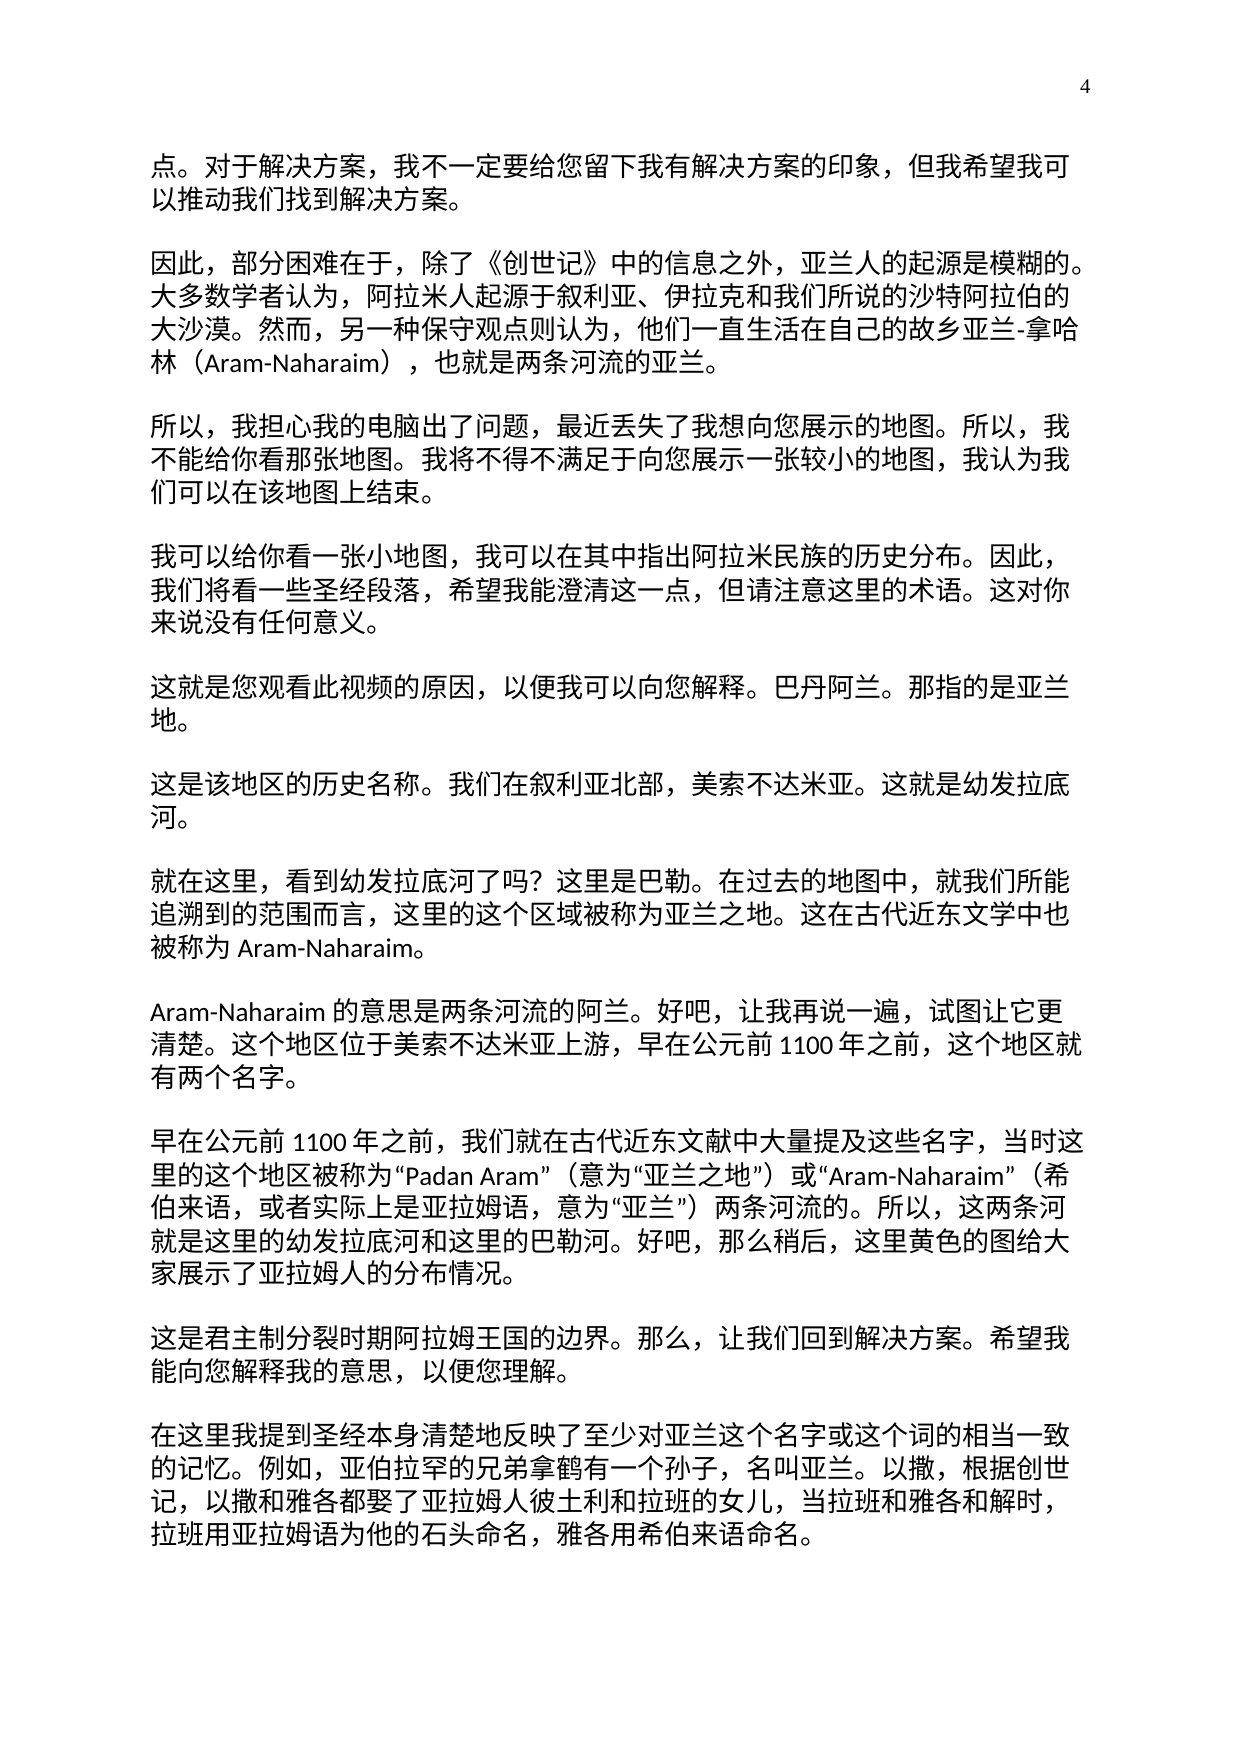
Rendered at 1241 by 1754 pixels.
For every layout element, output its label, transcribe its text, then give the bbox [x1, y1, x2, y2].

text 在这里我提到圣经本身清楚地反映了至少对亚兰这个名字或这个词的相当一致的记忆。例如，亚伯拉罕的兄弟拿鹤有一个孙子，名叫亚兰。以撒，根据创世记，以撒和雅各都娶了亚拉姆人彼土利和拉班的女儿，当拉班和雅各和解时，拉班用亚拉姆语为他的石头命名，雅各用希伯来语命名。 [150, 1419, 1090, 1551]
text 早在公元前 1100 年之前，我们就在古代近东文献中大量提及这些名字，当时这里的这个地区被称为“Padan Aram”（意为“亚兰之地”）或“Aram-Naharaim”（希伯来语，或者实际上是亚拉姆语，意为“亚兰”）两条河流的。所以，这两条河就是这里的幼发拉底河和这里的巴勒河。好吧，那么稍后，这里黄色的图给大家展示了亚拉姆人的分布情况。 [150, 1126, 1090, 1291]
text 所以，我担心我的电脑出了问题，最近丢失了我想向您展示的地图。所以，我不能给你看那张地图。我将不得不满足于向您展示一张较小的地图，我认为我们可以在该地图上结束。 [150, 410, 1090, 509]
text 我可以给你看一张小地图，我可以在其中指出阿拉米民族的历史分布。因此，我们将看一些圣经段落，希望我能澄清这一点，但请注意这里的术语。这对你来说没有任何意义。 [150, 541, 1090, 640]
text Aram-Naharaim 的意思是两条河流的阿兰。好吧，让我再说一遍，试图让它更清楚。这个地区位于美索不达米亚上游，早在公元前1100年之前，这个地区就有两个名字。 [150, 995, 1090, 1094]
text 这是该地区的历史名称。我们在叙利亚北部，美索不达米亚。这就是幼发拉底河。 [150, 768, 1090, 834]
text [150, 150, 1090, 216]
text 这就是您观看此视频的原因，以便我可以向您解释。巴丹阿兰。那指的是亚兰地。 [150, 671, 1090, 737]
text 这是君主制分裂时期阿拉姆王国的边界。那么，让我们回到解决方案。希望我能向您解释我的意思，以便您理解。 [150, 1322, 1090, 1388]
text 就在这里，看到幼发拉底河了吗？这里是巴勒。在过去的地图中，就我们所能追溯到的范围而言，这里的这个区域被称为亚兰之地。这在古代近东文学中也被称为 Aram-Naharaim。 [150, 865, 1090, 964]
text 因此，部分困难在于，除了《创世记》中的信息之外，亚兰人的起源是模糊的。大多数学者认为，阿拉米人起源于叙利亚、伊拉克和我们所说的沙特阿拉伯的大沙漠。然而，另一种保守观点则认为，他们一直生活在自己的故乡亚兰-拿哈林（Aram-Naharaim），也就是两条河流的亚兰。 [150, 247, 1090, 379]
